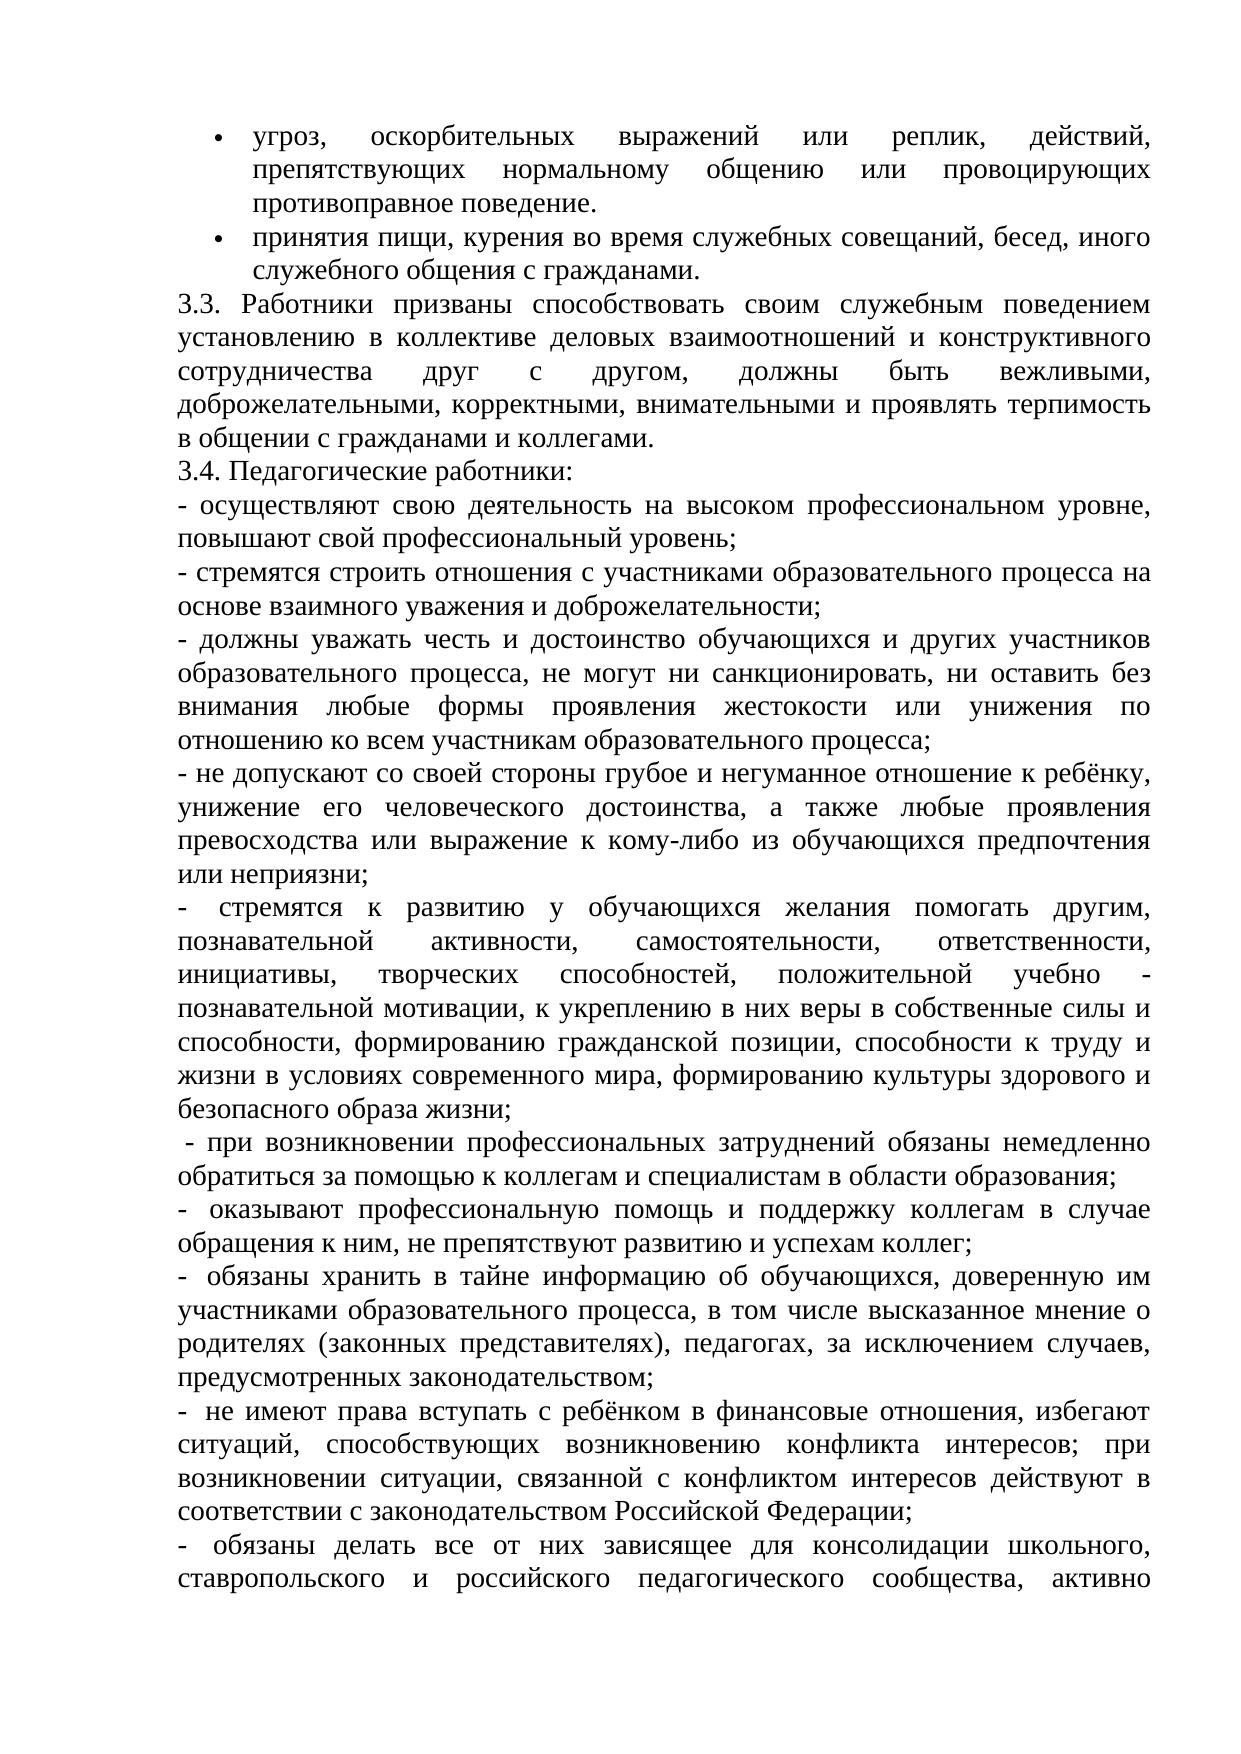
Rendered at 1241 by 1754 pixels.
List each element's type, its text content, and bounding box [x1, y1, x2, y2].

text - стремятся к развитию у обучающихся желания помогать другим, познавательной активности, самостоятельности, ответственности, инициативы, творческих способностей, положительной учебно - познавательной мотивации, к укреплению в них веры в собственные силы и способности, формированию гражданской позиции, способности к труду и жизни в условиях современного мира, формированию культуры здорового и безопасного образа жизни; [177, 889, 1152, 1124]
list угроз, оскорбительных выражений или реплик, действий, препятствующих нормальному общению или провоцирующих противоправное поведение. [215, 118, 1152, 219]
text - стремятся строить отношения с участниками образовательного процесса на основе взаимного уважения и доброжелательности; [177, 554, 1152, 621]
list принятия пищи, курения во время служебных совещаний, бесед, иного служебного общения с гражданами. [215, 219, 1152, 286]
text - должны уважать честь и достоинство обучающихся и других участников образовательного процесса, не могут ни санкционировать, ни оставить без внимания любые формы проявления жестокости или унижения по отношению ко всем участникам образовательного процесса; [177, 621, 1152, 755]
text - оказывают профессиональную помощь и поддержку коллегам в случае обращения к ним, не препятствуют развитию и успехам коллег; [177, 1191, 1152, 1258]
text 3.3. Работники призваны способствовать своим служебным поведением установлению в коллективе деловых взаимоотношений и конструктивного сотрудничества друг с другом, должны быть вежливыми, доброжелательными, корректными, внимательными и проявлять терпимость в общении с гражданами и коллегами. [177, 286, 1152, 453]
text - не допускают со своей стороны грубое и негуманное отношение к ребёнку, унижение его человеческого достоинства, а также любые проявления превосходства или выражение к кому-либо из обучающихся предпочтения или неприязни; [177, 755, 1152, 889]
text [177, 1527, 1152, 1594]
text - обязаны хранить в тайне информацию об обучающихся, доверенную им участниками образовательного процесса, в том числе высказанное мнение о родителях (законных представителях), педагогах, за исключением случаев, предусмотренных законодательством; [177, 1258, 1152, 1393]
text 3.4. Педагогические работники: [177, 453, 1152, 487]
text - осуществляют свою деятельность на высоком профессиональном уровне, повышают свой профессиональный уровень; [177, 487, 1152, 554]
text - при возникновении профессиональных затруднений обязаны немедленно обратиться за помощью к коллегам и специалистам в области образования; [177, 1124, 1152, 1191]
text - не имеют права вступать с ребёнком в финансовые отношения, избегают ситуаций, способствующих возникновению конфликта интересов; при возникновении ситуации, связанной с конфликтом интересов действуют в соответствии с законодательством Российской Федерации; [177, 1393, 1152, 1527]
